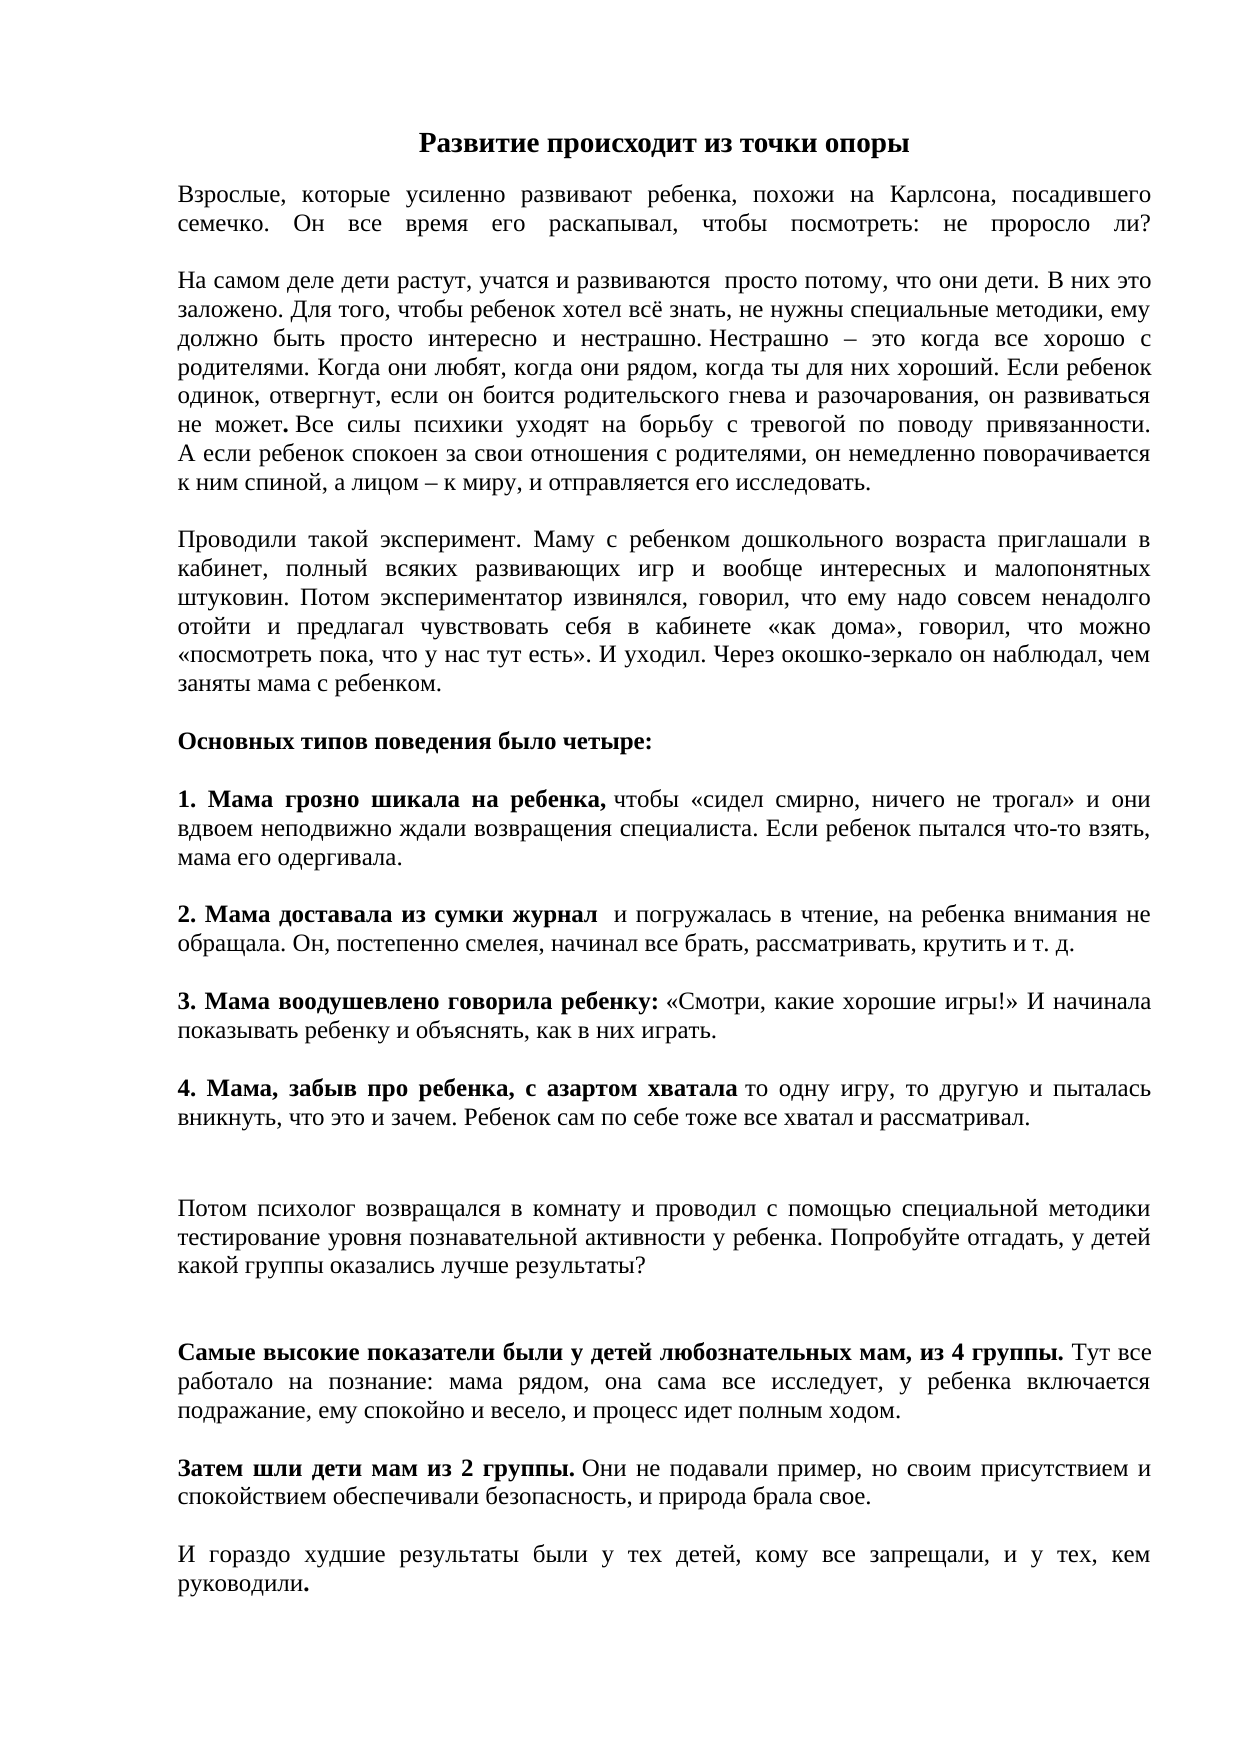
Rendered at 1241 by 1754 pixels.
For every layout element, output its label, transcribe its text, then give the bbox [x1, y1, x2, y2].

text Взрослые, которые усиленно развивают ребенка, похожи на Карлсона, посадившего семечко. Он все время его раскапывал, чтобы посмотреть: не проросло ли? На самом деле дети растут, учатся и развиваются просто потому, что они дети. В них это заложено. Для того, чтобы ребенок хотел всё знать, не нужны специальные методики, ему должно быть просто интересно и нестрашно. Нестрашно – это когда все хорошо с родителями. Когда они любят, когда они рядом, когда ты для них хороший. Если ребенок одинок, отвергнут, если он боится родительского гнева и разочарования, он развиваться не может. Все силы психики уходят на борьбу с тревогой по поводу привязанности. А если ребенок спокоен за свои отношения с родителями, он немедленно поворачивается к ним спиной, а лицом – к миру, и отправляется его исследовать. [177, 179, 1152, 495]
text 4. Мама, забыв про ребенка, с азартом хватала то одну игру, то другую и пыталась вникнуть, что это и зачем. Ребенок сам по себе тоже все хватал и рассматривал. [177, 1073, 1152, 1130]
text Основных типов поведения было четыре: [177, 726, 1152, 755]
text Проводили такой эксперимент. Маму с ребенком дошкольного возраста приглашали в кабинет, полный всяких развивающих игр и вообще интересных и малопонятных штуковин. Потом экспериментатор извинялся, говорил, что ему надо совсем ненадолго отойти и предлагал чувствовать себя в кабинете «как дома», говорил, что можно «посмотреть пока, что у нас тут есть». И уходил. Через окошко-зеркало он наблюдал, чем заняты мама с ребенком. [177, 524, 1152, 697]
text Самые высокие показатели были у детей любознательных мам, из 4 группы. Тут все работало на познание: мама рядом, она сама все исследует, у ребенка включается подражание, ему спокойно и весело, и процесс идет полным ходом. [177, 1308, 1152, 1423]
text Потом психолог возвращался в комнату и проводил с помощью специальной методики тестирование уровня познавательной активности у ребенка. Попробуйте отгадать, у детей какой группы оказались лучше результаты? [177, 1159, 1152, 1279]
text Затем шли дети мам из 2 группы. Они не подавали пример, но своим присутствием и спокойствием обеспечивали безопасность, и природа брала свое. [177, 1453, 1152, 1510]
text Развитие происходит из точки опоры [177, 118, 1152, 159]
text 2. Мама доставала из сумки журнал и погружалась в чтение, на ребенка внимания не обращала. Он, постепенно смелея, начинал все брать, рассматривать, крутить и т. д. [177, 899, 1152, 957]
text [177, 1539, 1152, 1626]
text 1. Мама грозно шикала на ребенка, чтобы «сидел смирно, ничего не трогал» и они вдвоем неподвижно ждали возвращения специалиста. Если ребенок пытался что-то взять, мама его одергивала. [177, 784, 1152, 870]
text 3. Мама воодушевлено говорила ребенку: «Смотри, какие хорошие игры!» И начинала показывать ребенку и объяснять, как в них играть. [177, 986, 1152, 1044]
